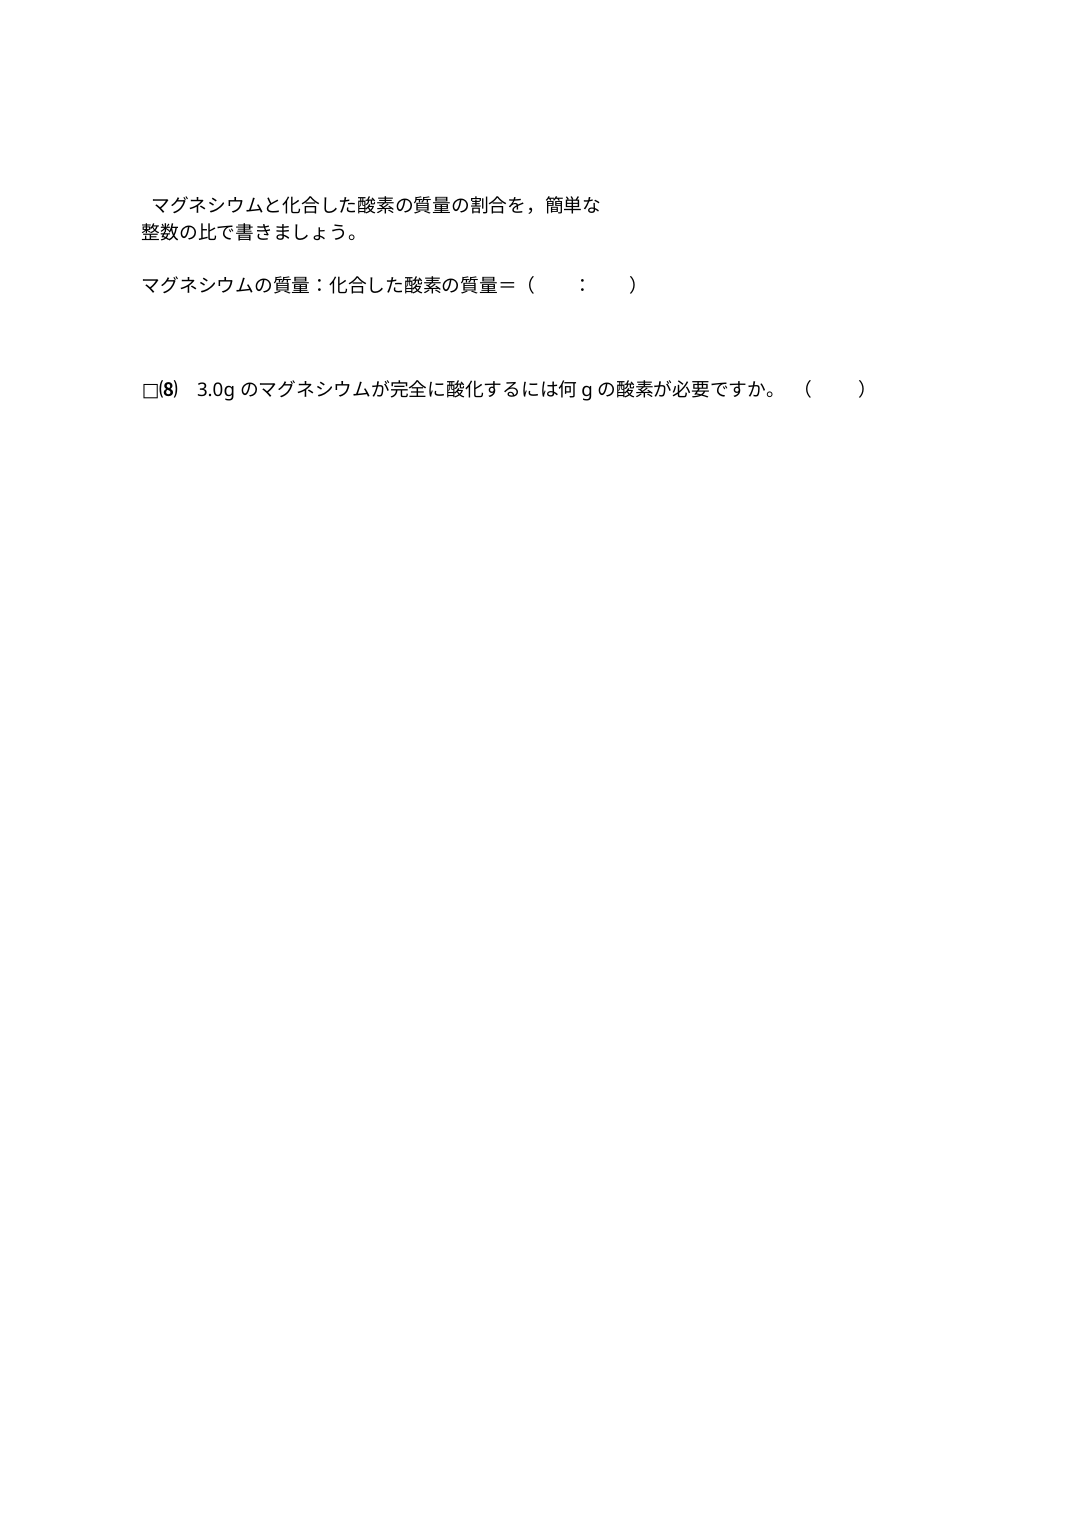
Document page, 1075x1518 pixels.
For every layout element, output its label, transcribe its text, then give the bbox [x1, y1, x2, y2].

text マグネシウムと化合した酸素の質量の割合を，簡単な [142, 191, 1022, 218]
text 整数の比で書きましょう。 [142, 218, 1022, 245]
text マグネシウムの質量：化合した酸素の質量＝（ ： ） [142, 271, 1022, 298]
text □⑻ 3.0g のマグネシウムが完全に酸化するには何g の酸素が必要ですか。 （ ） [142, 374, 1022, 402]
